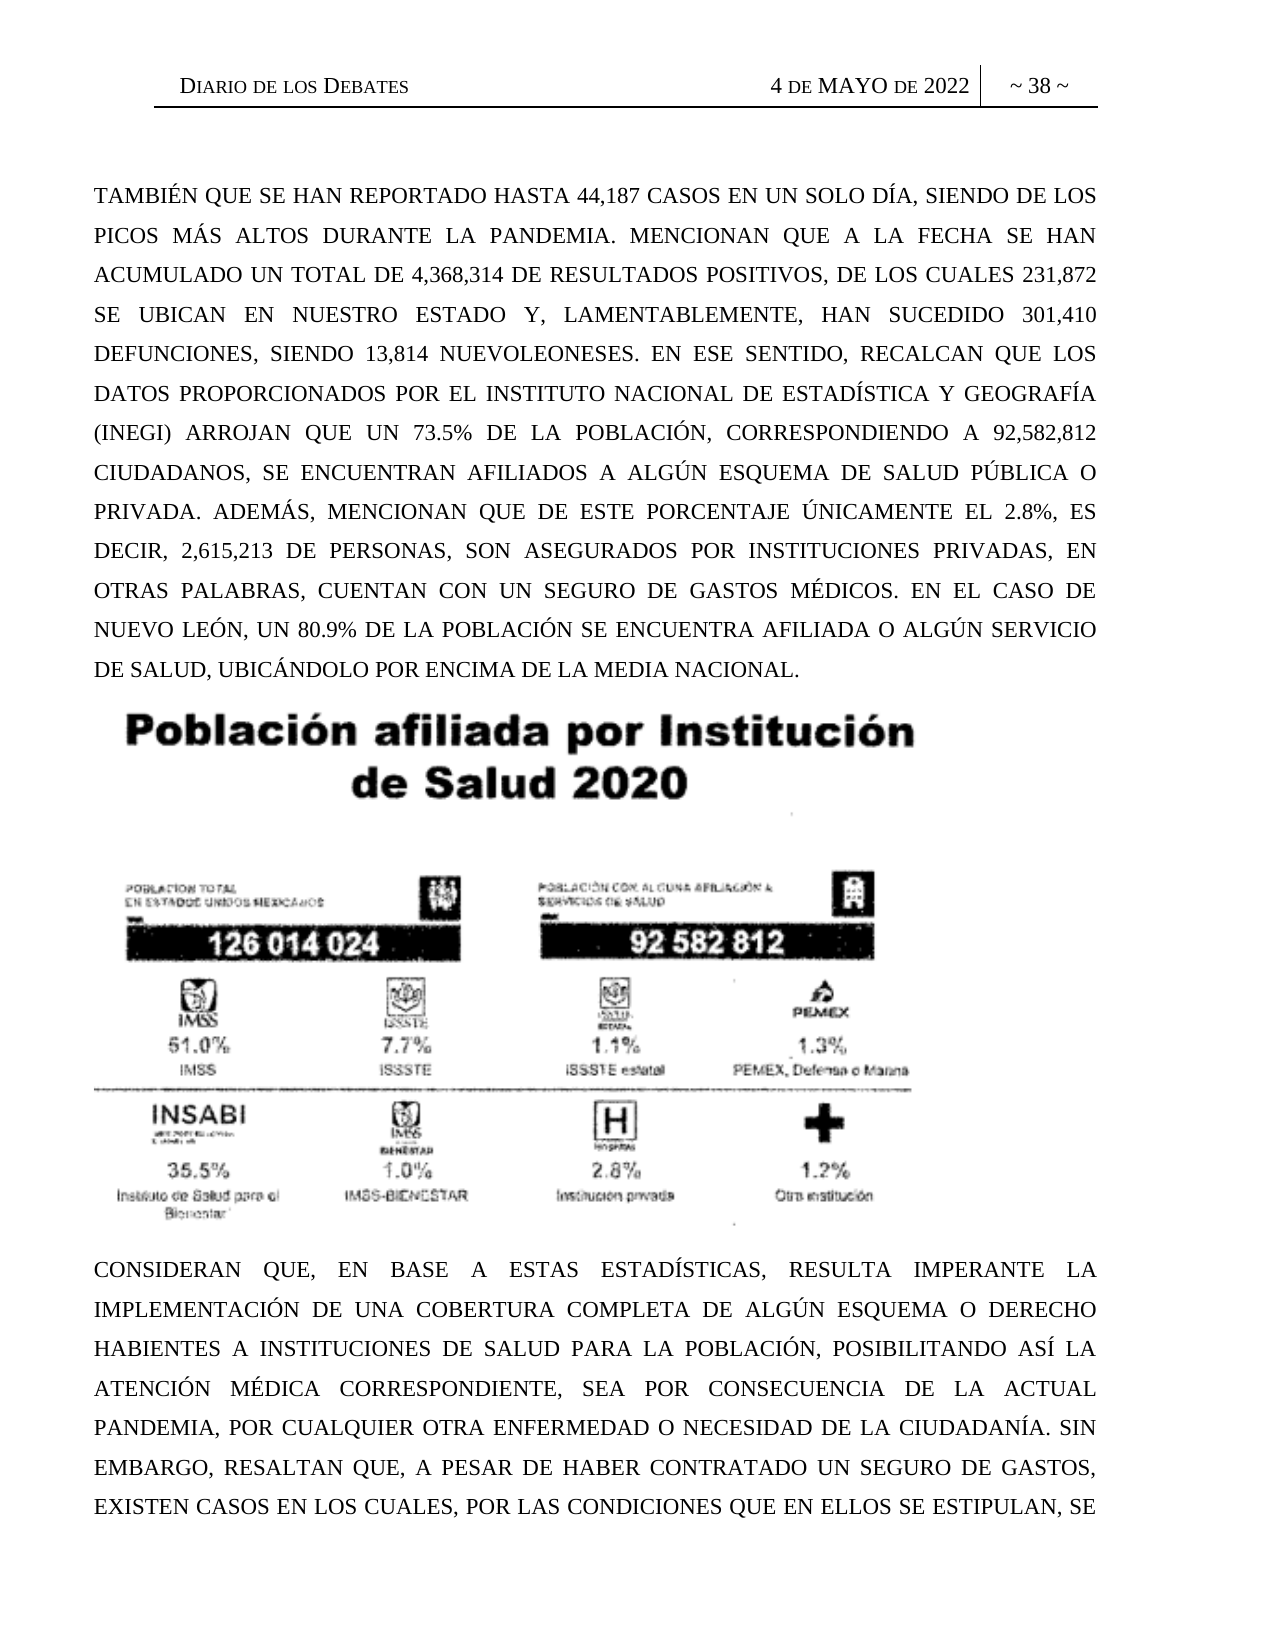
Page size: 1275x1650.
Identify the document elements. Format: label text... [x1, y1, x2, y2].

picture [93, 695, 953, 1226]
